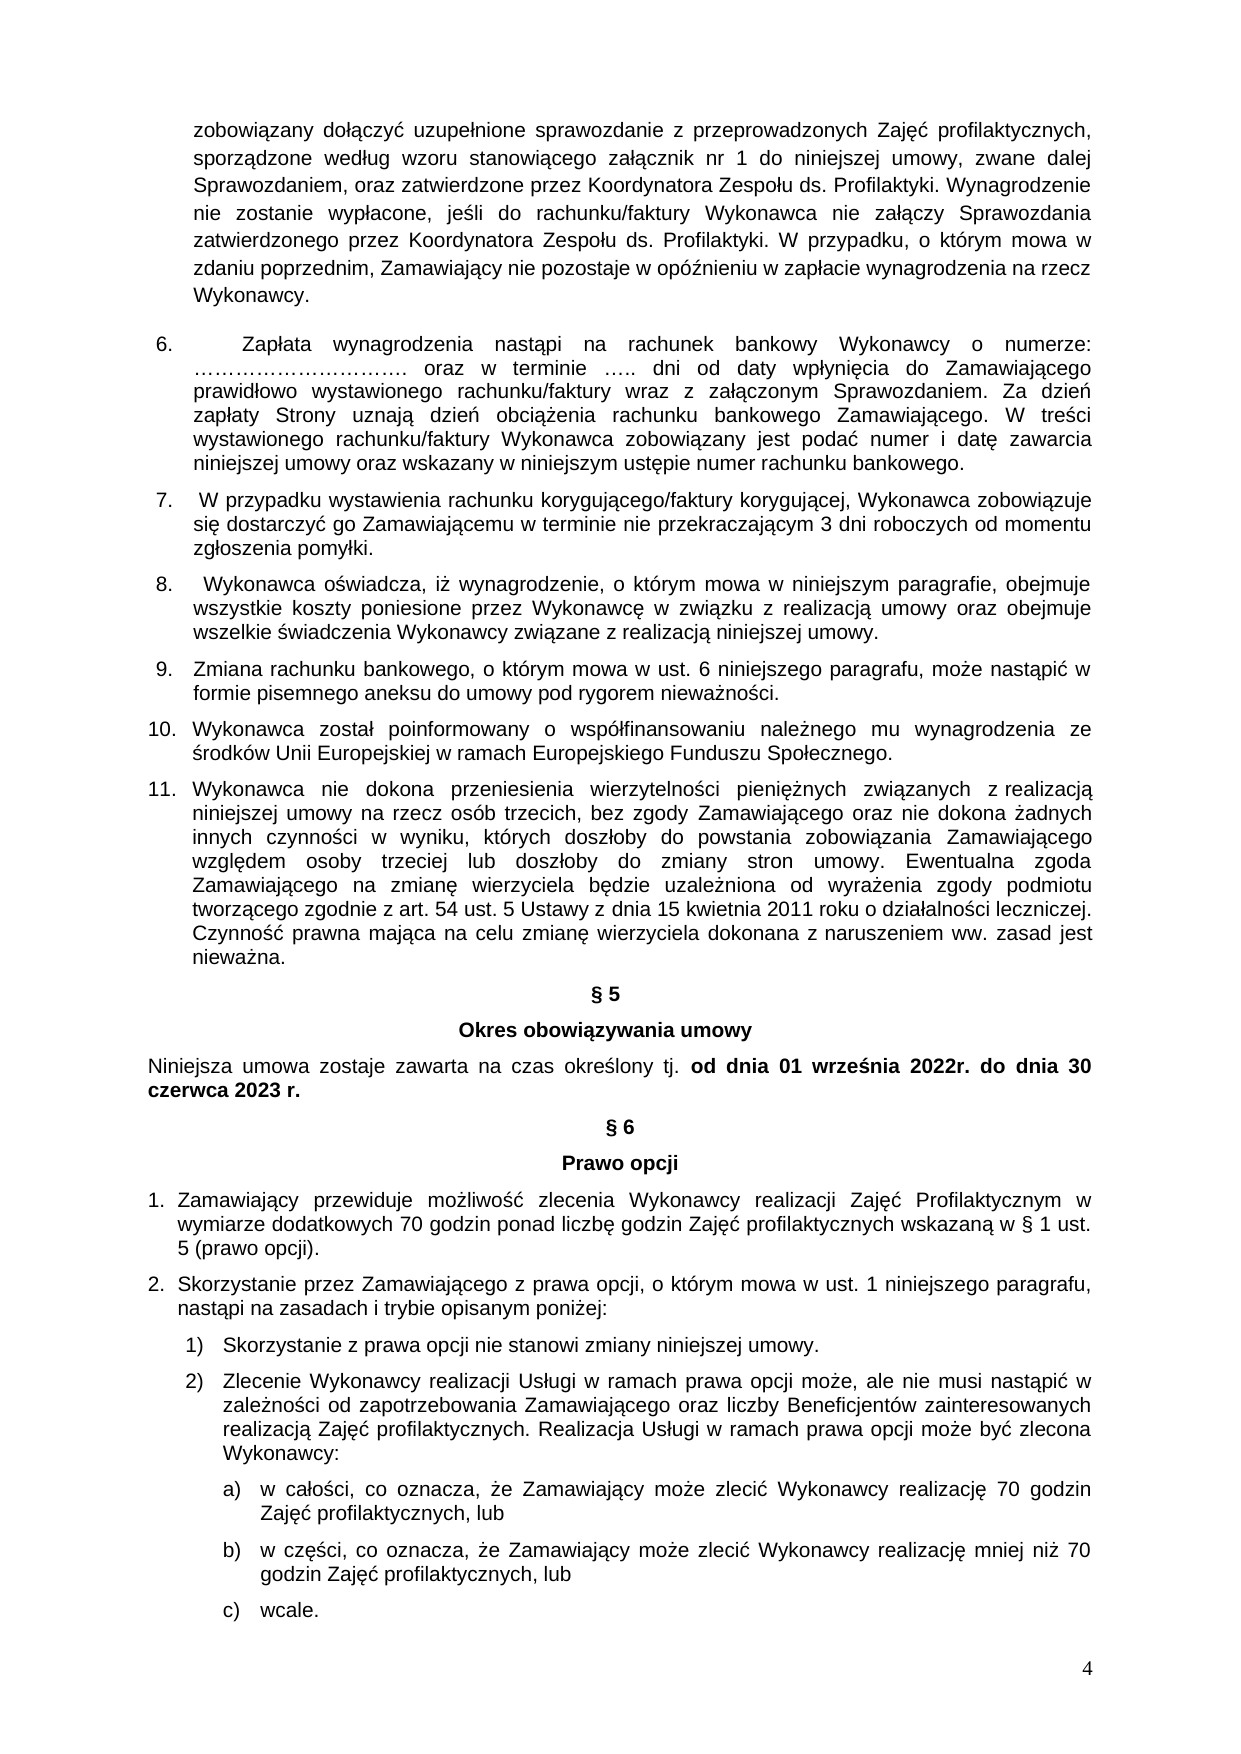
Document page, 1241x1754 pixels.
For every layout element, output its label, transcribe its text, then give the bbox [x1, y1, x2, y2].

list Wykonawca oświadcza, iż wynagrodzenie, o którym mowa w niniejszym paragrafie, obejmuje wszystkie koszty poniesione przez Wykonawcę w związku z realizacją umowy oraz obejmuje wszelkie świadczenia Wykonawcy związane z realizacją niniejszej umowy. [156, 572, 1092, 644]
text § 5 [118, 981, 1092, 1005]
list Zamawiający przewiduje możliwość zlecenia Wykonawcy realizacji Zajęć Profilaktycznym w wymiarze dodatkowych 70 godzin ponad liczbę godzin Zajęć profilaktycznych wskazaną w § 1 ust. 5 (prawo opcji). [148, 1188, 1092, 1259]
text Okres obowiązywania umowy [118, 1018, 1092, 1042]
text § 6 [148, 1115, 1092, 1139]
list Wykonawca nie dokona przeniesienia wierzytelności pieniężnych związanych z realizacją niniejszej umowy na rzecz osób trzecich, bez zgody Zamawiającego oraz nie dokona żadnych innych czynności w wyniku, których doszłoby do powstania zobowiązania Zamawiającego względem osoby trzeciej lub doszłoby do zmiany stron umowy. Ewentualna zgoda Zamawiającego na zmianę wierzyciela będzie uzależniona od wyrażenia zgody podmiotu tworzącego zgodnie z art. 54 ust. 5 Ustawy z dnia 15 kwietnia 2011 roku o działalności leczniczej. Czynność prawna mająca na celu zmianę wierzyciela dokonana z naruszeniem ww. zasad jest nieważna. [148, 777, 1092, 969]
list Zapłata wynagrodzenia nastąpi na rachunek bankowy Wykonawcy o numerze: …………………………. oraz w terminie ….. dni od daty wpłynięcia do Zamawiającego prawidłowo wystawionego rachunku/faktury wraz z załączonym Sprawozdaniem. Za dzień zapłaty Strony uznają dzień obciążenia rachunku bankowego Zamawiającego. W treści wystawionego rachunku/faktury Wykonawca zobowiązany jest podać numer i datę zawarcia niniejszej umowy oraz wskazany w niniejszym ustępie numer rachunku bankowego. [156, 331, 1092, 475]
text Prawo opcji [148, 1151, 1092, 1175]
list w całości, co oznacza, że Zamawiający może zlecić Wykonawcy realizację 70 godzin Zajęć profilaktycznych, lub [223, 1477, 1092, 1525]
list Skorzystanie przez Zamawiającego z prawa opcji, o którym mowa w ust. 1 niniejszego paragrafu, nastąpi na zasadach i trybie opisanym poniżej: [148, 1272, 1092, 1320]
list Wykonawca został poinformowany o współfinansowaniu należnego mu wynagrodzenia ze środków Unii Europejskiej w ramach Europejskiego Funduszu Społecznego. [148, 717, 1092, 765]
list Zmiana rachunku bankowego, o którym mowa w ust. 6 niniejszego paragrafu, może nastąpić w formie pisemnego aneksu do umowy pod rygorem nieważności. [156, 656, 1092, 704]
list Skorzystanie z prawa opcji nie stanowi zmiany niniejszej umowy. [185, 1332, 1092, 1356]
list W przypadku wystawienia rachunku korygującego/faktury korygującej, Wykonawca zobowiązuje się dostarczyć go Zamawiającemu w terminie nie przekraczającym 3 dni roboczych od momentu zgłoszenia pomyłki. [156, 488, 1092, 559]
list wcale. [223, 1598, 1092, 1622]
text Niniejsza umowa zostaje zawarta na czas określony tj. od dnia 01 września 2022r. do dnia 30 czerwca 2023 r. [148, 1054, 1092, 1102]
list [156, 118, 1092, 307]
list Zlecenie Wykonawcy realizacji Usługi w ramach prawa opcji może, ale nie musi nastąpić w zależności od zapotrzebowania Zamawiającego oraz liczby Beneficjentów zainteresowanych realizacją Zajęć profilaktycznych. Realizacja Usługi w ramach prawa opcji może być zlecona Wykonawcy: [185, 1369, 1092, 1465]
list w części, co oznacza, że Zamawiający może zlecić Wykonawcy realizację mniej niż 70 godzin Zajęć profilaktycznych, lub [223, 1538, 1092, 1586]
